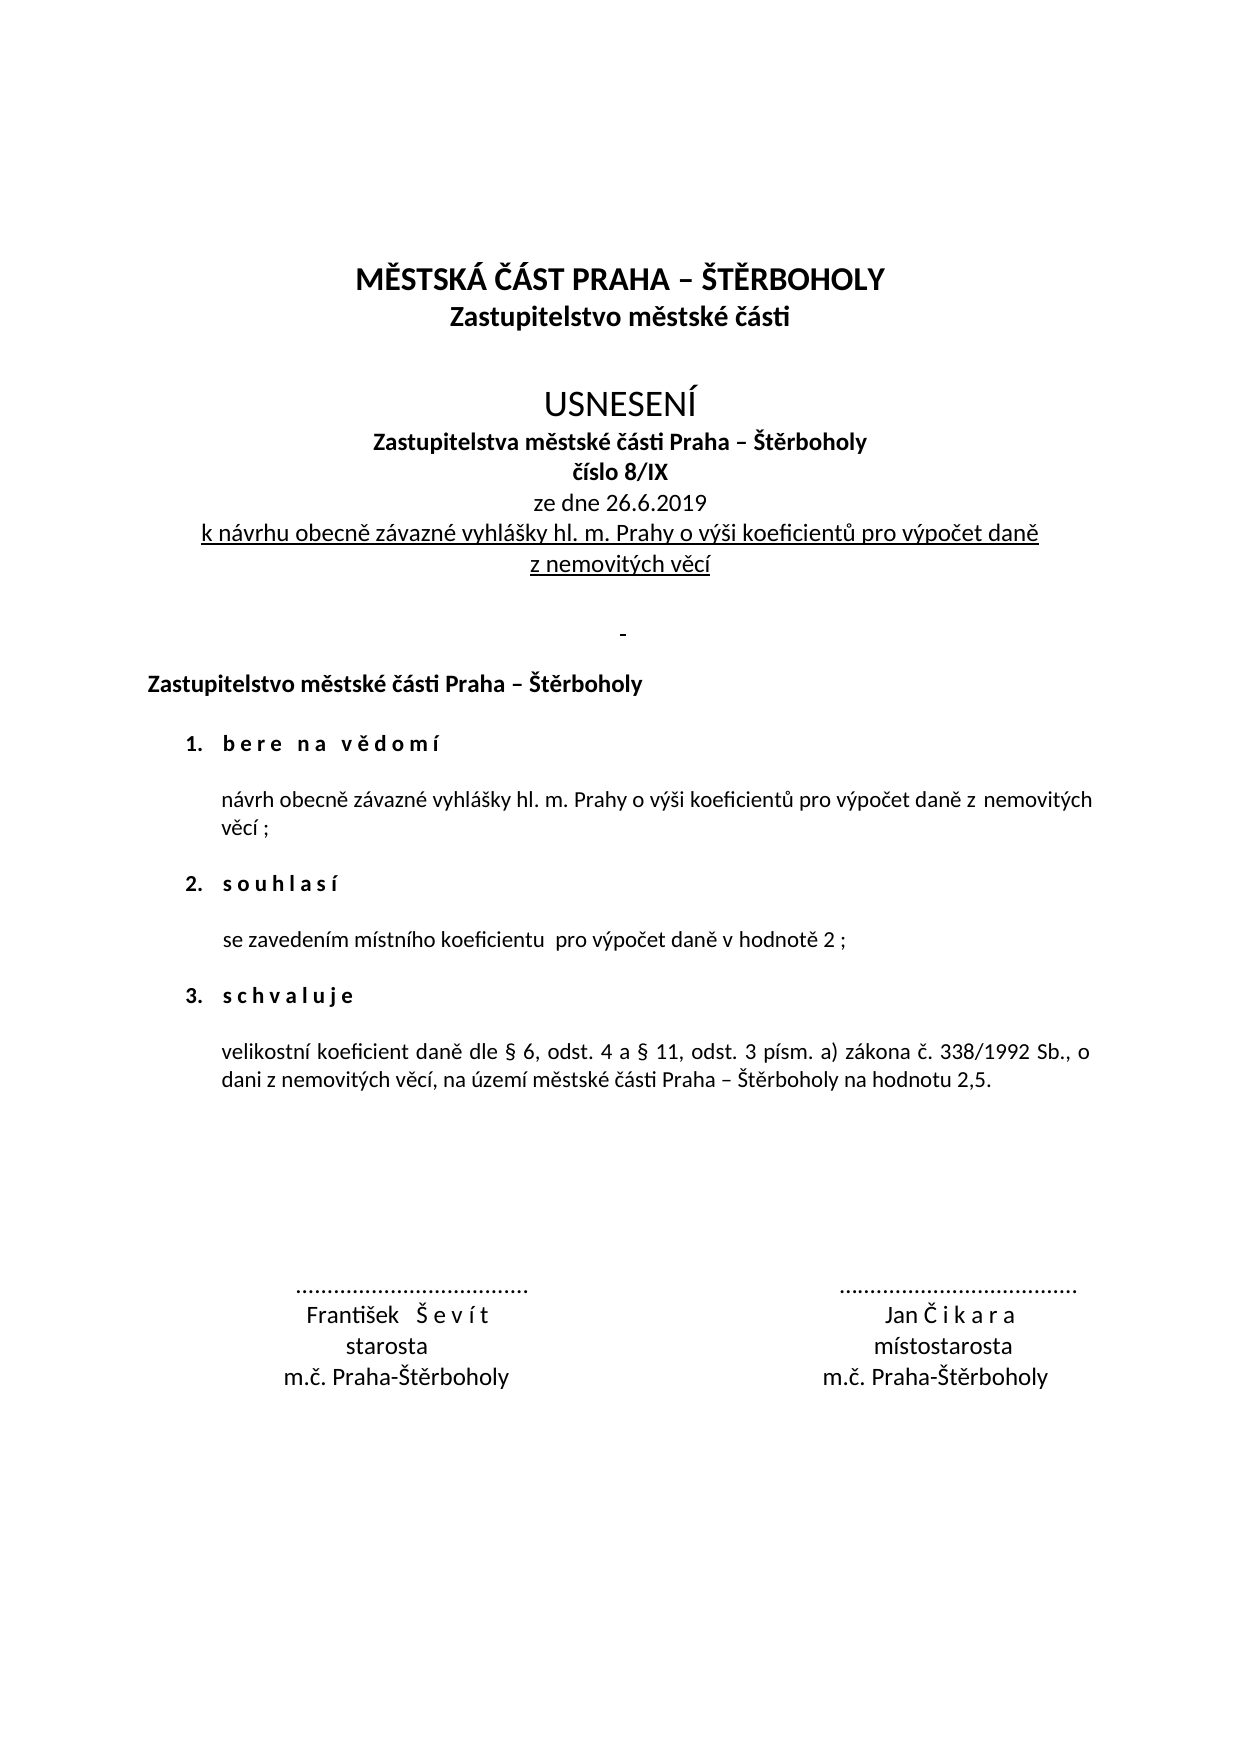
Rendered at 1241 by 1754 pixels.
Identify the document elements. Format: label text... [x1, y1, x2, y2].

text starosta místostarosta [148, 1330, 1093, 1361]
list s o u h l a s í [185, 869, 1093, 897]
text František Š e v í t Jan Č i k a r a [148, 1300, 1093, 1330]
text ze dne 26.6.2019 [148, 487, 1093, 517]
text se zavedením místního koeficientu pro výpočet daně v hodnotě 2 ; [223, 925, 1093, 953]
title Městská část Praha – Štěrboholy [148, 258, 1093, 298]
list b e r e n a v ě d o m í [185, 729, 1093, 757]
subtitle Zastupitelstva městské části Praha – Štěrboholy [148, 426, 1093, 456]
text m.č. Praha-Štěrboholy m.č. Praha-Štěrboholy [148, 1361, 1093, 1391]
list s c h v a l u j e [185, 981, 1093, 1009]
text velikostní koeficient daně dle § 6, odst. 4 a § 11, odst. 3 písm. a) zákona č. 338/1992 Sb., o dani z nemovitých věcí, na území městské části Praha – Štěrboholy na hodnotu 2,5. [221, 1037, 1093, 1093]
text ..................................... …................................... [221, 1269, 1093, 1300]
title Usnesení [148, 380, 1093, 426]
text číslo 8/IX [148, 456, 1093, 487]
title Zastupitelstvo městské části [148, 298, 1093, 334]
text k návrhu obecně závazné vyhlášky hl. m. Prahy o výši koeficientů pro výpočet daně z nemovitých věcí [148, 517, 1093, 578]
text návrh obecně závazné vyhlášky hl. m. Prahy o výši koeficientů pro výpočet daně z nemovitých věcí ; [221, 785, 1093, 841]
subtitle Zastupitelstvo městské části Praha – Štěrboholy [148, 668, 1093, 699]
